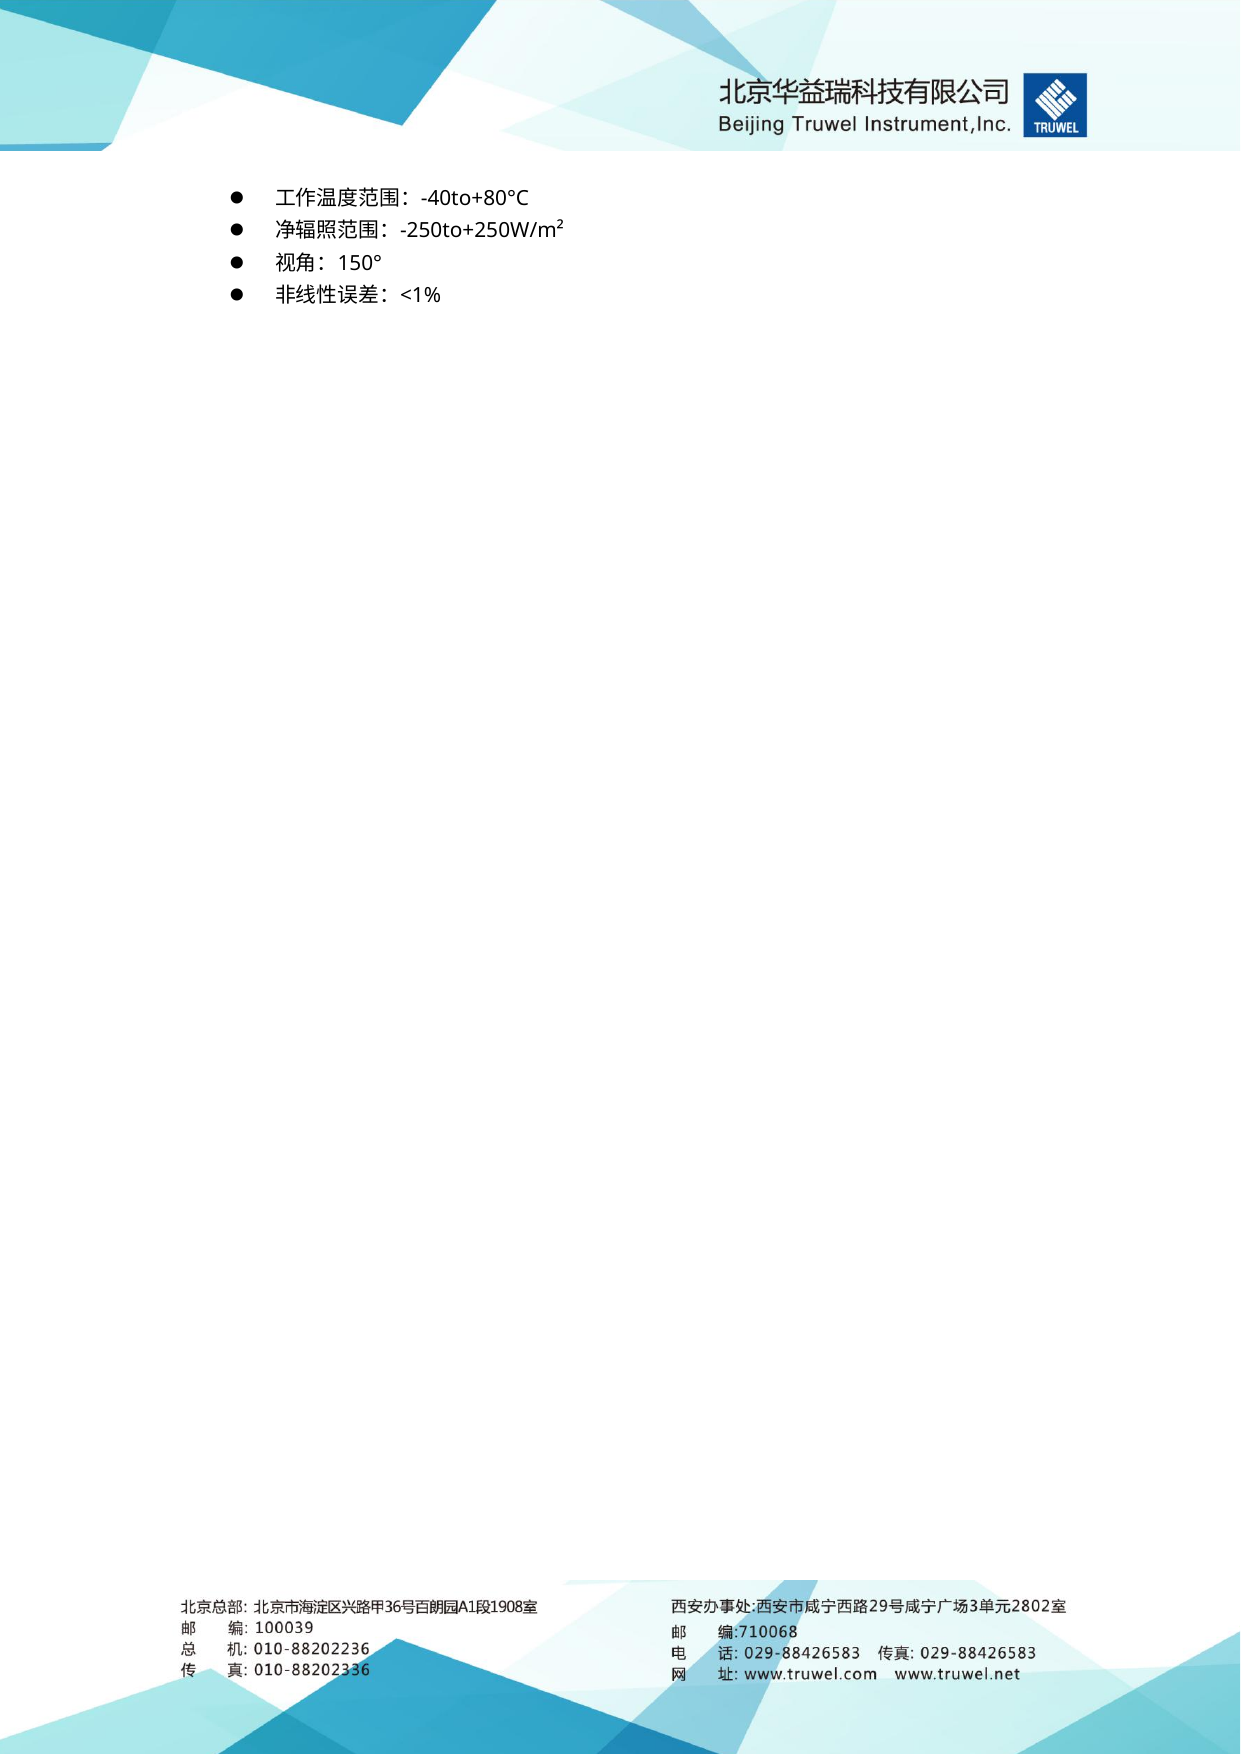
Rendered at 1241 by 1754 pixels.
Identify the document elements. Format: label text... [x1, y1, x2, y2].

list 非线性误差：<1% [187, 277, 1053, 310]
list 净辐照范围：-250to+250W/m² [187, 212, 1053, 245]
list 工作温度范围：-40to+80°C [187, 180, 1053, 212]
picture [0, 0, 1241, 151]
list 视角：150° [187, 245, 1053, 277]
picture [0, 1580, 1241, 1754]
